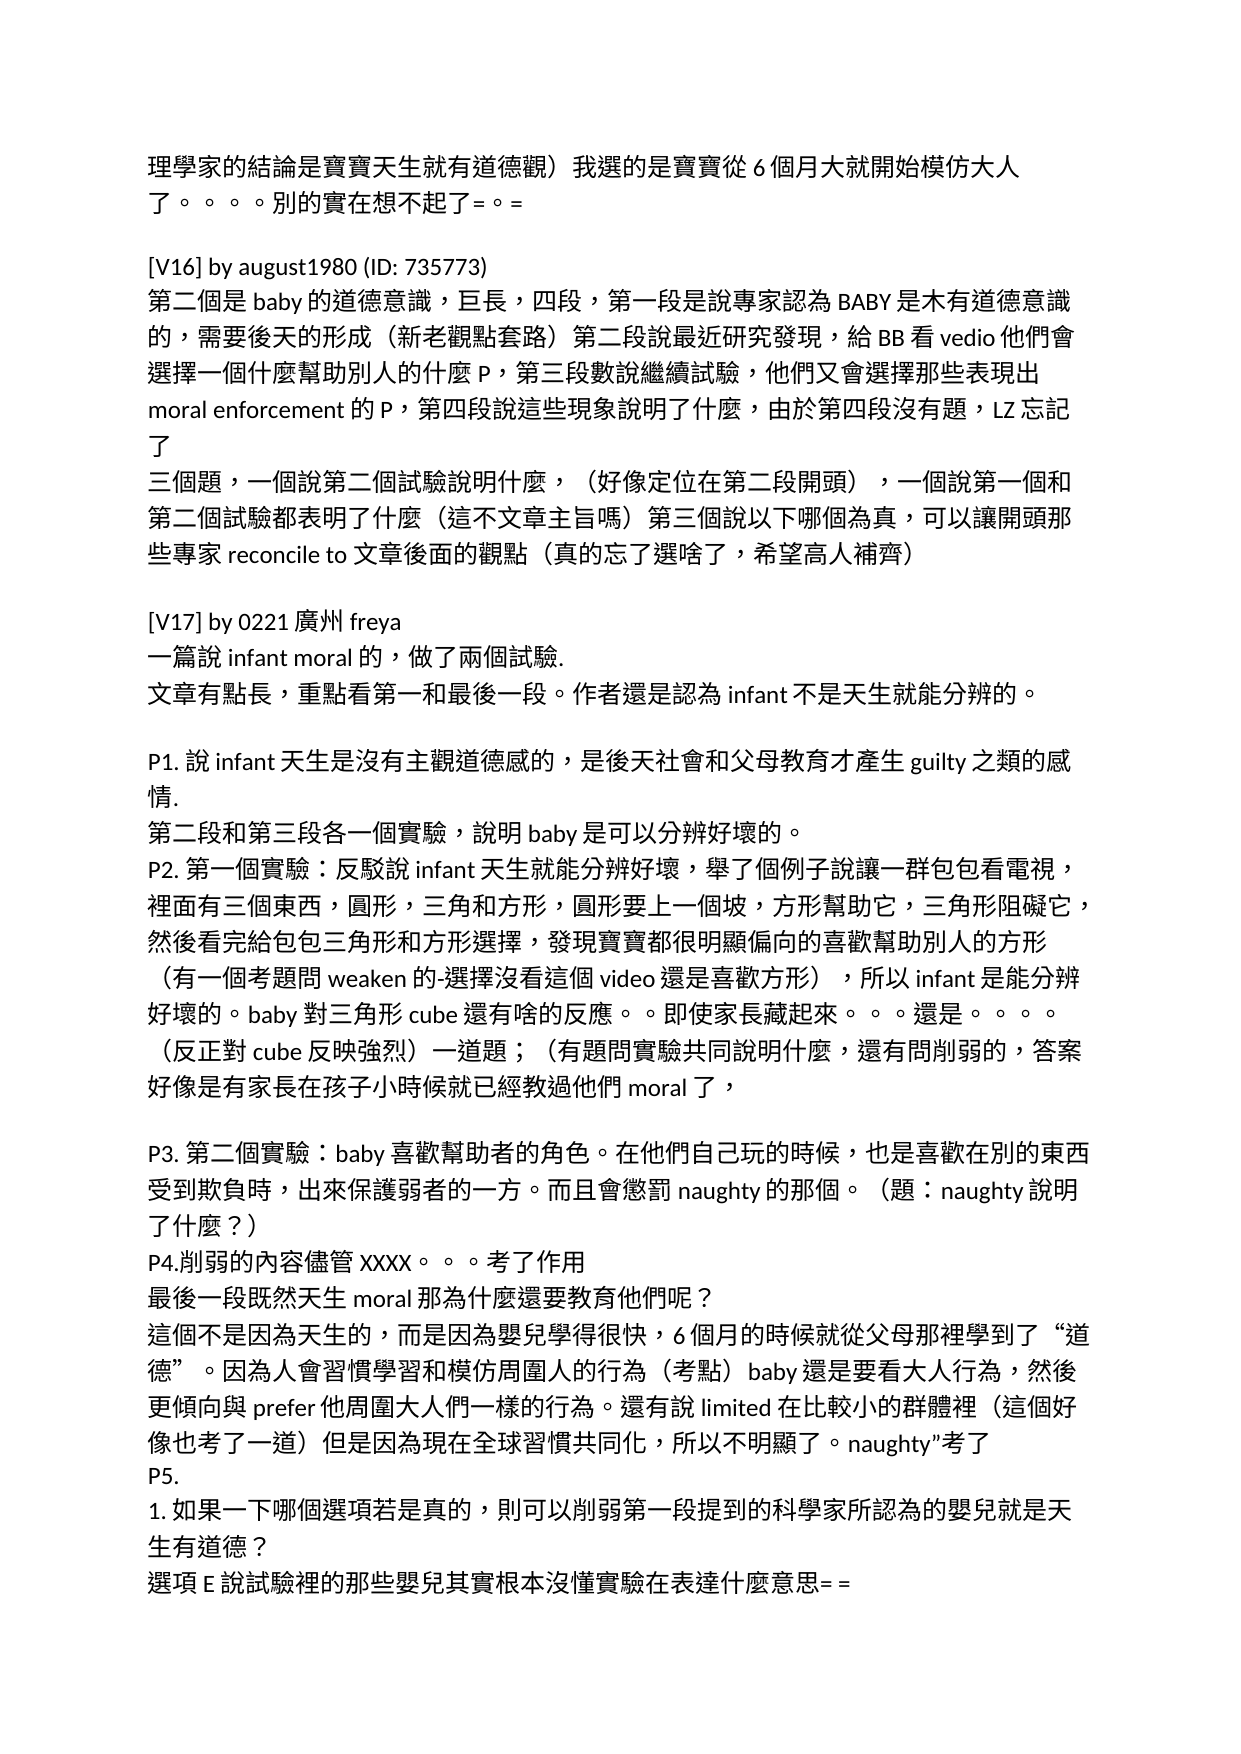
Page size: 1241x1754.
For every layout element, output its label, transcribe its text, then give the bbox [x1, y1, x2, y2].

text 第二段和第三段各一個實驗，說明baby是可以分辨好壞的。 [148, 813, 1093, 850]
text 一篇說infant moral的，做了兩個試驗. [148, 638, 1093, 674]
text [V16] by august1980 (ID: 735773) [148, 251, 1093, 281]
text [V17] by 0221 廣州freya [148, 602, 1093, 638]
text 第二個是baby的道德意識，巨長，四段，第一段是說專家認為BABY是木有道德意識的，需要後天的形成（新老觀點套路）第二段說最近研究發現，給BB看vedio他們會選擇一個什麼幫助別人的什麼P，第三段數說繼續試驗，他們又會選擇那些表現出moral enforcement的P，第四段說這些現象說明了什麼，由於第四段沒有題，LZ忘記了 [148, 281, 1093, 462]
text 文章有點長，重點看第一和最後一段。作者還是認為infant不是天生就能分辨的。 [148, 674, 1093, 710]
text 選項E說試驗裡的那些嬰兒其實根本沒懂實驗在表達什麼意思= = [148, 1563, 1093, 1599]
text P1. 說infant天生是沒有主觀道德感的，是後天社會和父母教育才產生guilty之類的感情. [148, 741, 1093, 813]
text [148, 148, 1093, 220]
text 三個題，一個說第二個試驗說明什麼，（好像定位在第二段開頭），一個說第一個和第二個試驗都表明了什麼（這不文章主旨嗎）第三個說以下哪個為真，可以讓開頭那些專家reconcile to 文章後面的觀點（真的忘了選啥了，希望高人補齊） [148, 462, 1093, 571]
text P2. 第一個實驗：反駁說infant天生就能分辨好壞，舉了個例子說讓一群包包看電視，裡面有三個東西，圓形，三角和方形，圓形要上一個坡，方形幫助它，三角形阻礙它，然後看完給包包三角形和方形選擇，發現寶寶都很明顯偏向的喜歡幫助別人的方形（有一個考題問weaken的-選擇沒看這個video還是喜歡方形），所以infant是能分辨好壞的。baby 對三角形 cube 還有啥的反應。。即使家長藏起來。。。還是。。。。（反正對cube反映強烈）一道題；（有題問實驗共同說明什麼，還有問削弱的，答案好像是有家長在孩子小時候就已經教過他們moral了， [148, 850, 1093, 1103]
text 這個不是因為天生的，而是因為嬰兒學得很快，6個月的時候就從父母那裡學到了“道德”。因為人會習慣學習和模仿周圍人的行為（考點）baby還是要看大人行為，然後更傾向與prefer他周圍大人們一樣的行為。還有說limited在比較小的群體裡（這個好像也考了一道）但是因為現在全球習慣共同化，所以不明顯了。naughty”考了 [148, 1315, 1093, 1460]
text 最後一段既然天生moral那為什麼還要教育他們呢？ [148, 1279, 1093, 1315]
text 1. 如果一下哪個選項若是真的，則可以削弱第一段提到的科學家所認為的嬰兒就是天生有道德？ [148, 1491, 1093, 1563]
text P3. 第二個實驗：baby喜歡幫助者的角色。在他們自己玩的時候，也是喜歡在別的東西受到欺負時，出來保護弱者的一方。而且會懲罰naughty的那個。（題：naughty說明了什麼？） [148, 1134, 1093, 1243]
text P5. [148, 1460, 1093, 1491]
text P4.削弱的內容儘管XXXX。。。考了作用 [148, 1243, 1093, 1279]
